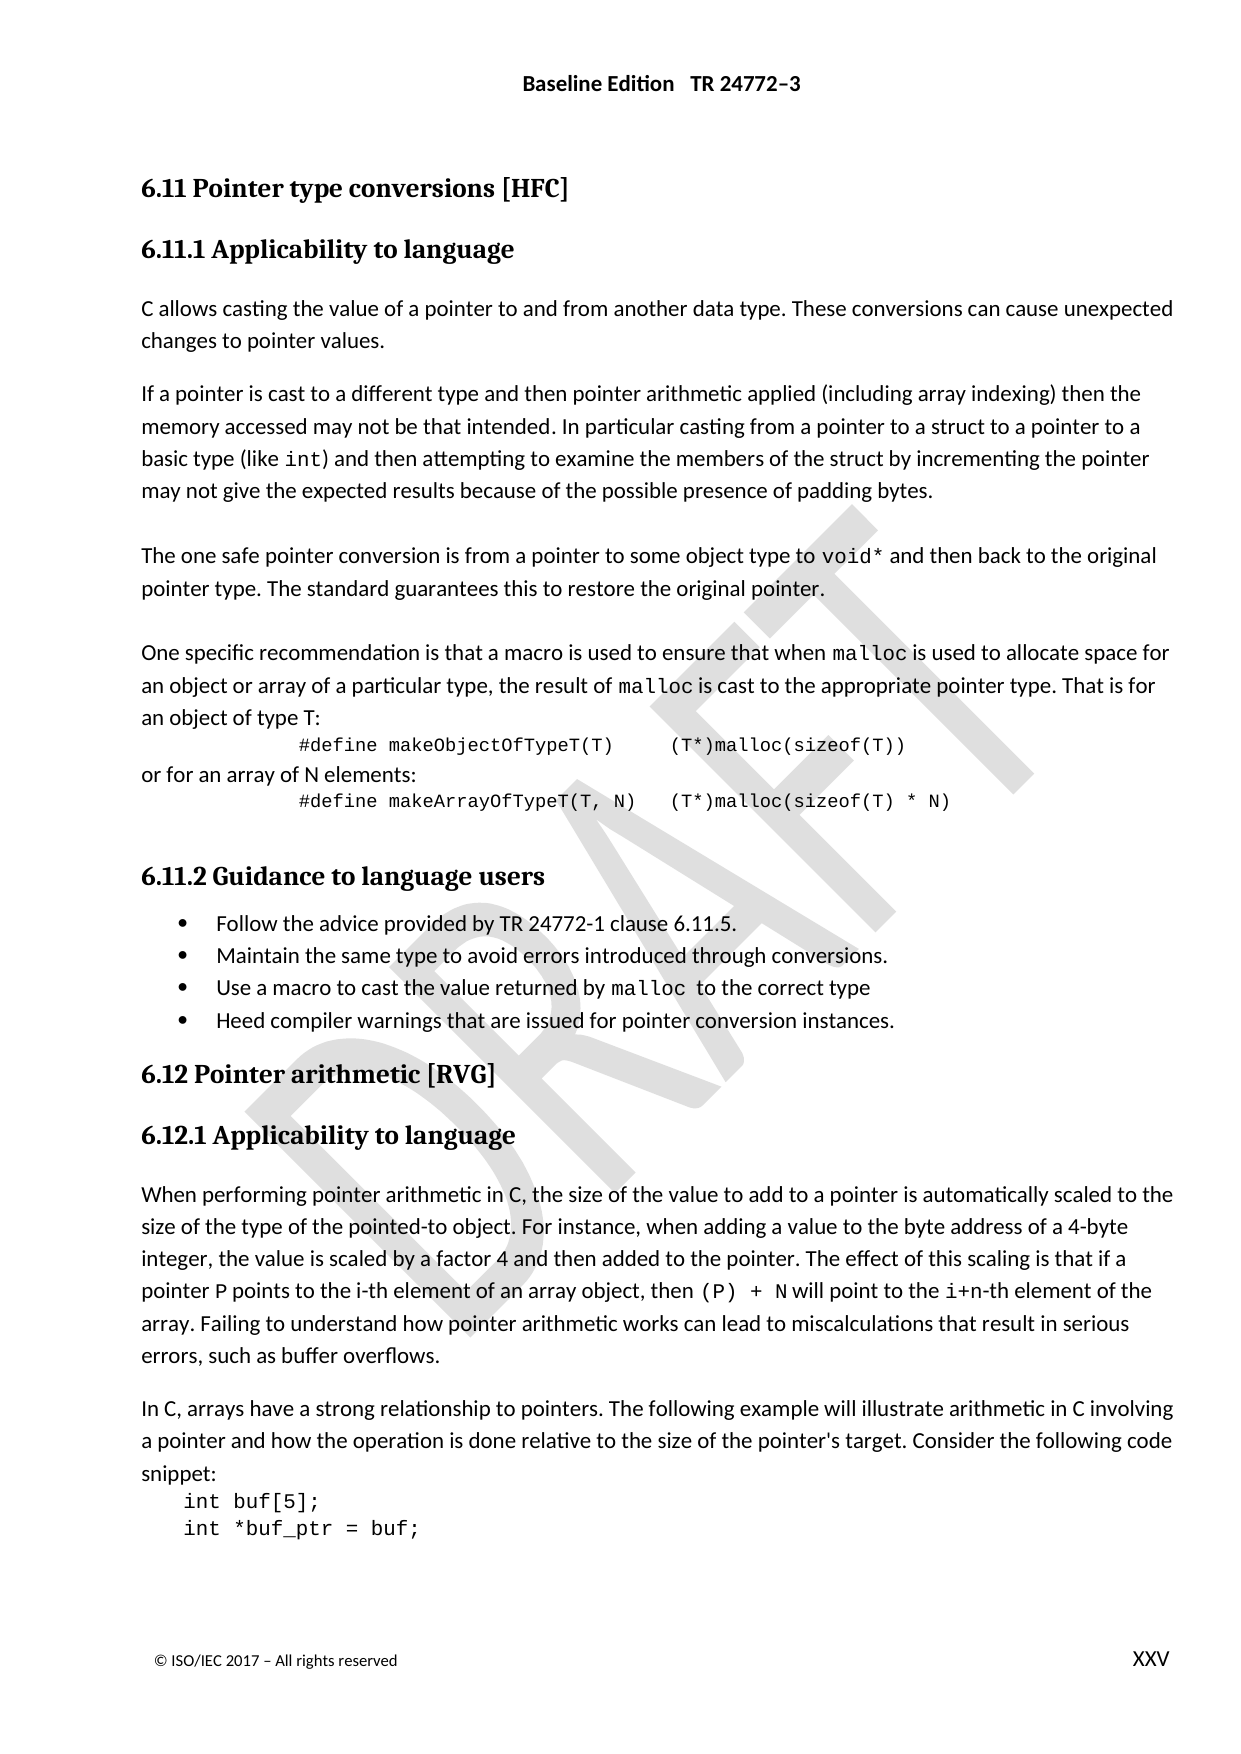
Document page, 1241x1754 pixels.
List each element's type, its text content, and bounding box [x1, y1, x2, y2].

list Use a macro to cast the value returned by malloc to the correct type [178, 973, 1182, 1002]
text The one safe pointer conversion is from a pointer to some object type to void* and then back to the original pointer type. The standard guarantees this to restore the original pointer. [141, 541, 1182, 602]
text If a pointer is cast to a different type and then pointer arithmetic applied (including array indexing) then the memory accessed may not be that intended. In particular casting from a pointer to a struct to a pointer to a basic type (like int) and then attempting to examine the members of the struct by incrementing the pointer may not give the expected results because of the possible presence of padding bytes. [141, 379, 1182, 505]
subtitle 6.12.1 Applicability to language [141, 1120, 1182, 1151]
subtitle 6.11.2 Guidance to language users [141, 861, 1182, 892]
list Maintain the same type to avoid errors introduced through conversions. [178, 941, 1182, 969]
text C allows casting the value of a pointer to and from another data type. These conversions can cause unexpected changes to pointer values. [141, 294, 1182, 354]
text When performing pointer arithmetic in C, the size of the value to add to a pointer is automatically scaled to the size of the type of the pointed-to object. For instance, when adding a value to the byte address of a 4-byte integer, the value is scaled by a factor 4 and then added to the pointer. The effect of this scaling is that if a pointer P points to the i-th element of an array object, then (P) + N will point to the i+n-th element of the array. Failing to understand how pointer arithmetic works can lead to miscalculations that result in serious errors, such as buffer overflows. [141, 1180, 1182, 1369]
list Follow the advice provided by TR 24772-1 clause 6.11.5. [178, 909, 1182, 937]
text or for an array of N elements: [141, 760, 1182, 788]
text In C, arrays have a strong relationship to pointers. The following example will illustrate arithmetic in C involving a pointer and how the operation is done relative to the size of the pointer's target. Consider the following code snippet: [141, 1394, 1182, 1487]
subtitle 6.11.1 Applicability to language [141, 234, 1182, 265]
text int buf[5]; [141, 1491, 1182, 1515]
text int *buf_ptr = buf; [141, 1518, 1182, 1542]
subtitle 6.11 Pointer type conversions [HFC] [141, 173, 1182, 205]
text #define makeArrayOfTypeT(T, N) (T*)malloc(sizeof(T) * N) [141, 792, 1182, 813]
list Heed compiler warnings that are issued for pointer conversion instances. [178, 1006, 1182, 1034]
subtitle 6.12 Pointer arithmetic [RVG] [141, 1059, 1182, 1090]
text #define makeObjectOfTypeT(T) (T*)malloc(sizeof(T)) [141, 736, 1182, 757]
text One specific recommendation is that a macro is used to ensure that when malloc is used to allocate space for an object or array of a particular type, the result of malloc is cast to the appropriate pointer type. That is for an object of type T: [141, 638, 1182, 732]
